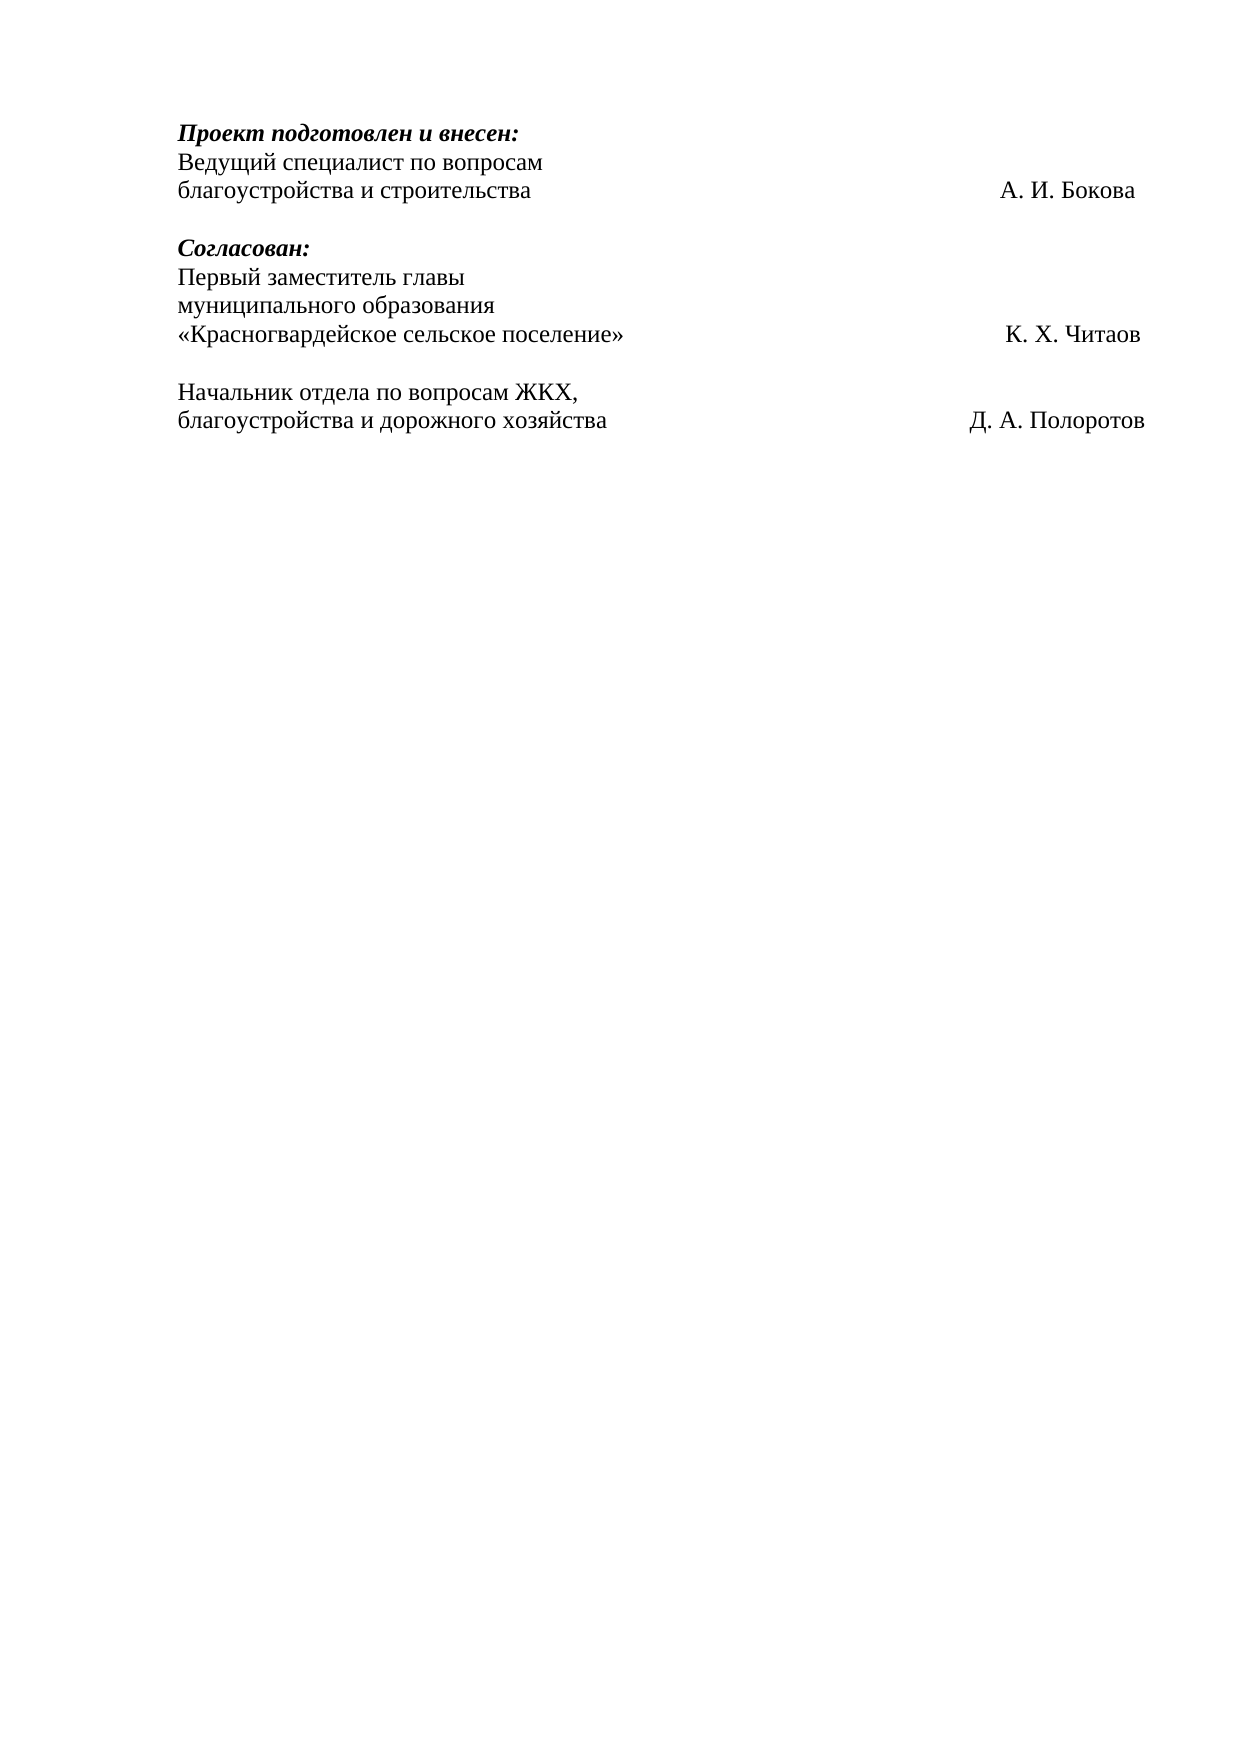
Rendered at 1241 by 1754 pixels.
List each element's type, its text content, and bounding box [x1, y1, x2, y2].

text Начальник отдела по вопросам ЖКХ, [177, 377, 1152, 406]
text Согласован: [177, 233, 1152, 262]
text благоустройства и строительства А. И. Бокова [177, 176, 1152, 204]
text Ведущий специалист по вопросам [177, 147, 1152, 176]
text муниципального образования [177, 291, 1152, 319]
text благоустройства и дорожного хозяйства Д. А. Полоротов [177, 406, 1152, 434]
text Проект подготовлен и внесен: [177, 118, 1152, 147]
text Первый заместитель главы [177, 262, 1152, 291]
text «Красногвардейское сельское поселение» К. Х. Читаов [177, 319, 1152, 348]
